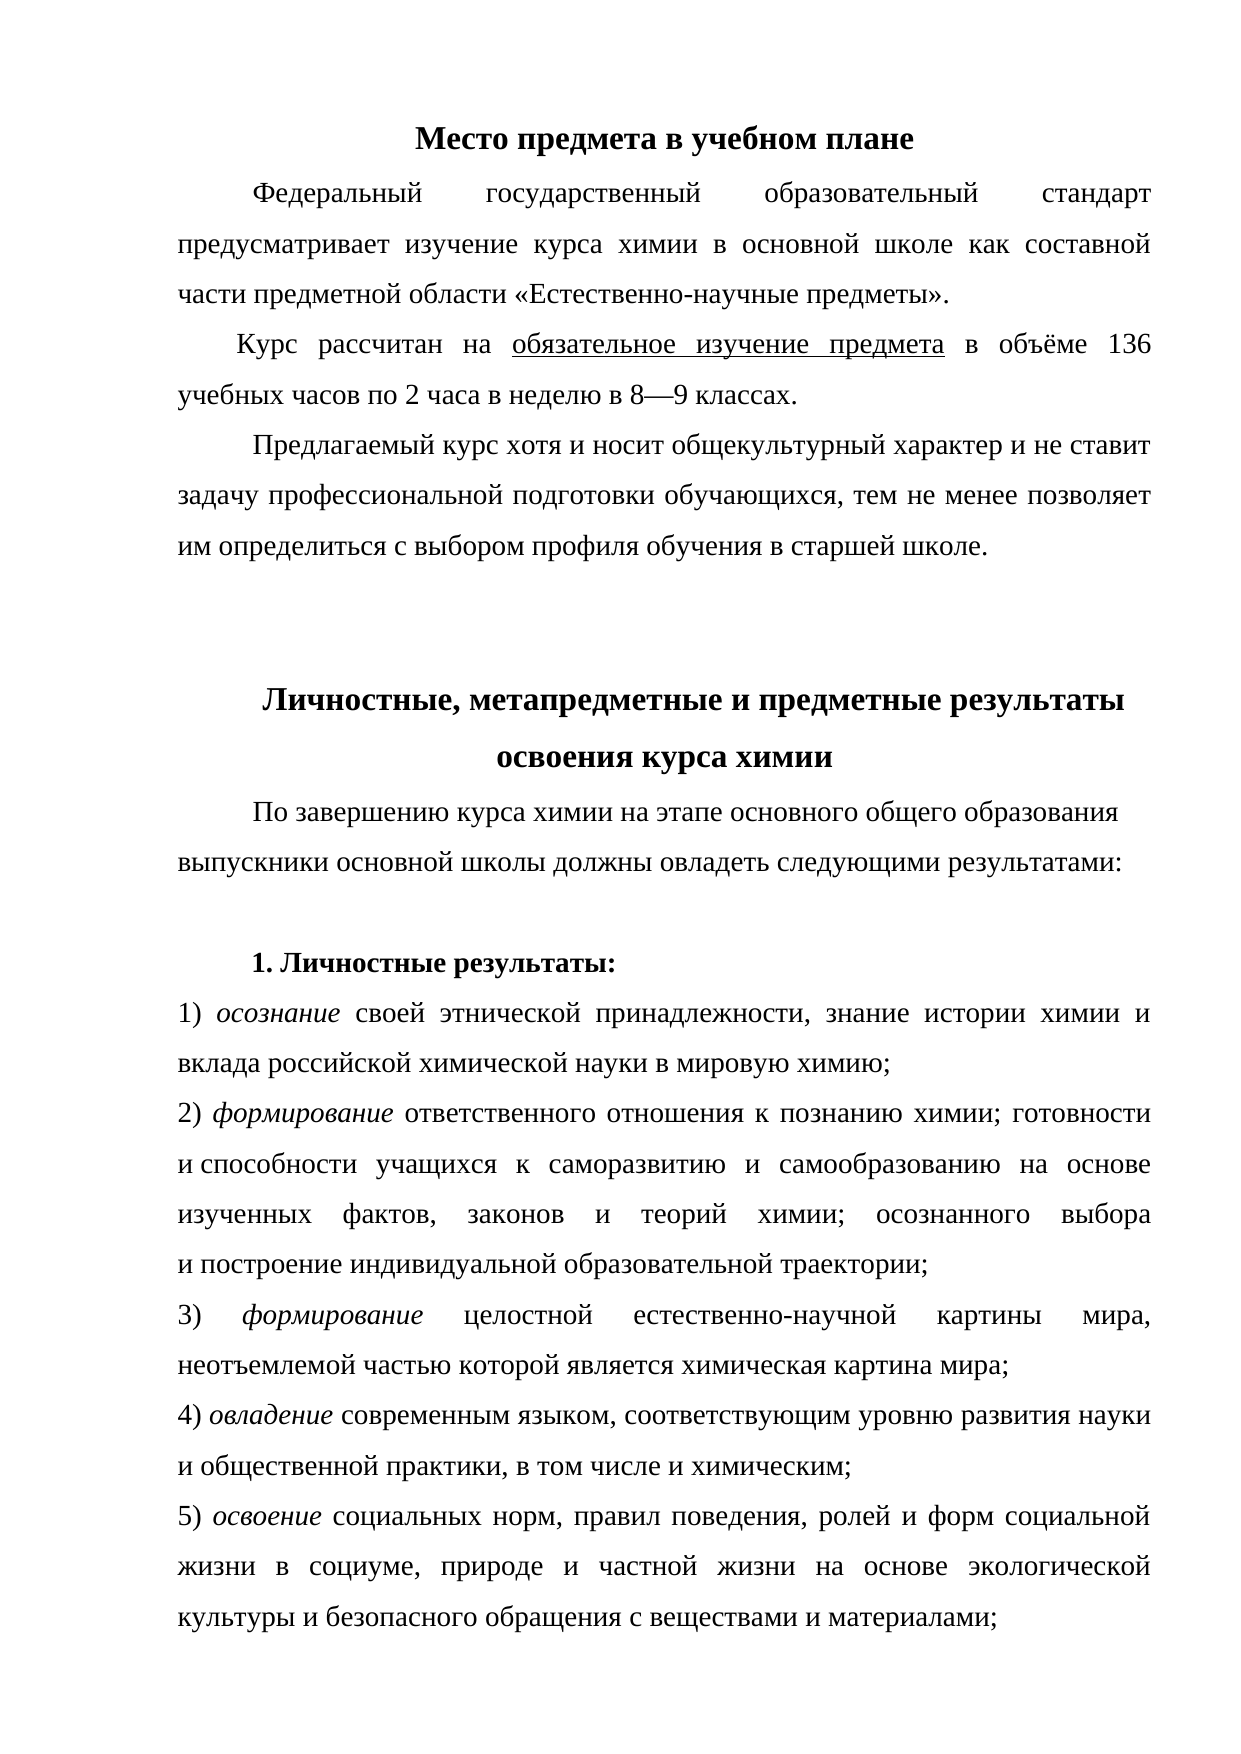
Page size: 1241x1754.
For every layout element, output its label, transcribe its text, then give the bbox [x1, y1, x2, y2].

text 5) освоение социальных норм, правил поведения, ролей и форм социальной жизни в социуме, природе и частной жизни на основе экологической культуры и безопасного обращения с веществами и материалами; [177, 1498, 1152, 1632]
text Федеральный государственный образовательный стандарт предусматривает изучение курса химии в основной школе как составной части предметной области «Естественно-научные предметы». [177, 176, 1152, 310]
text Личностные, метапредметные и предметные результаты освоения курса химии [177, 679, 1152, 774]
text Курс рассчитан на обязательное изучение предмета в объёме 136 учебных часов по 2 часа в неделю в 8—9 классах. [177, 327, 1152, 410]
text Предлагаемый курс хотя и носит общекультурный характер и не ставит задачу профессиональной подготовки обучающихся, тем не менее позволяет им определиться с выбором профиля обучения в старшей школе. [177, 427, 1152, 561]
text Место предмета в учебном плане [177, 118, 1152, 156]
text 1. Личностные результаты: [177, 945, 1152, 978]
text По завершению курса химии на этапе основного общего образования выпускники основной школы должны овладеть следующими результатами: [177, 794, 1152, 878]
text 4) овладение современным языком, соответствующим уровню развития науки и общественной практики, в том числе и химическим; [177, 1397, 1152, 1481]
text 1) осознание своей этнической принадлежности, знание истории химии и вклада российской химической науки в мировую химию; [177, 995, 1152, 1079]
text 2) формирование ответственного отношения к познанию химии; готовности и способности учащихся к саморазвитию и самообразованию на основе изученных фактов, законов и теорий химии; осознанного выбора и построение индивидуальной образовательной траектории; [177, 1096, 1152, 1280]
text 3) формирование целостной естественно-научной картины мира, неотъемлемой частью которой является химическая картина мира; [177, 1297, 1152, 1381]
